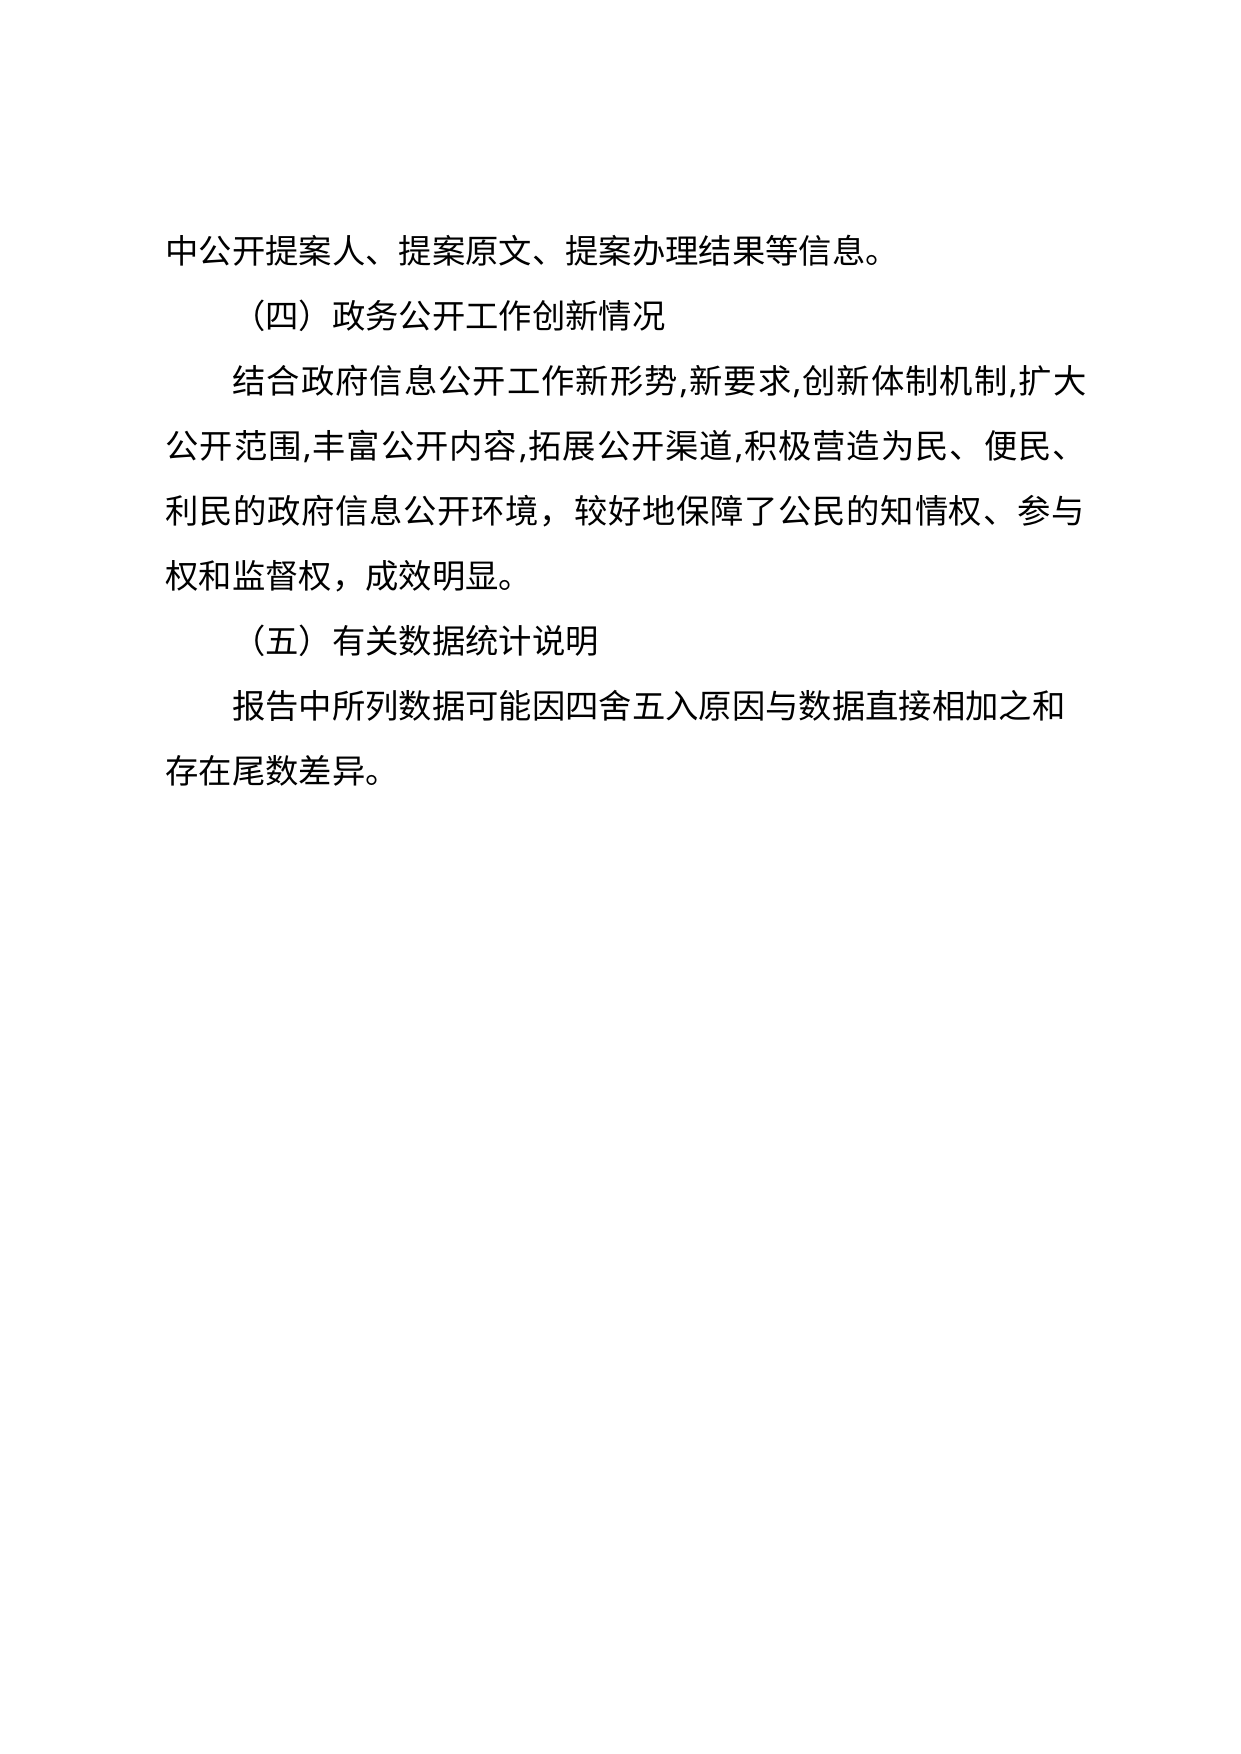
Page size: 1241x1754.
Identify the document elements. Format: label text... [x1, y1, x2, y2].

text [165, 217, 1087, 282]
text 报告中所列数据可能因四舍五入原因与数据直接相加之和存在尾数差异。 [165, 672, 1087, 802]
list 有关数据统计说明 [165, 607, 1087, 672]
text （四）政务公开工作创新情况 [165, 282, 1087, 347]
text 结合政府信息公开工作新形势,新要求,创新体制机制,扩大公开范围,丰富公开内容,拓展公开渠道,积极营造为民、便民、利民的政府信息公开环境，较好地保障了公民的知情权、参与权和监督权，成效明显。 [165, 347, 1087, 607]
